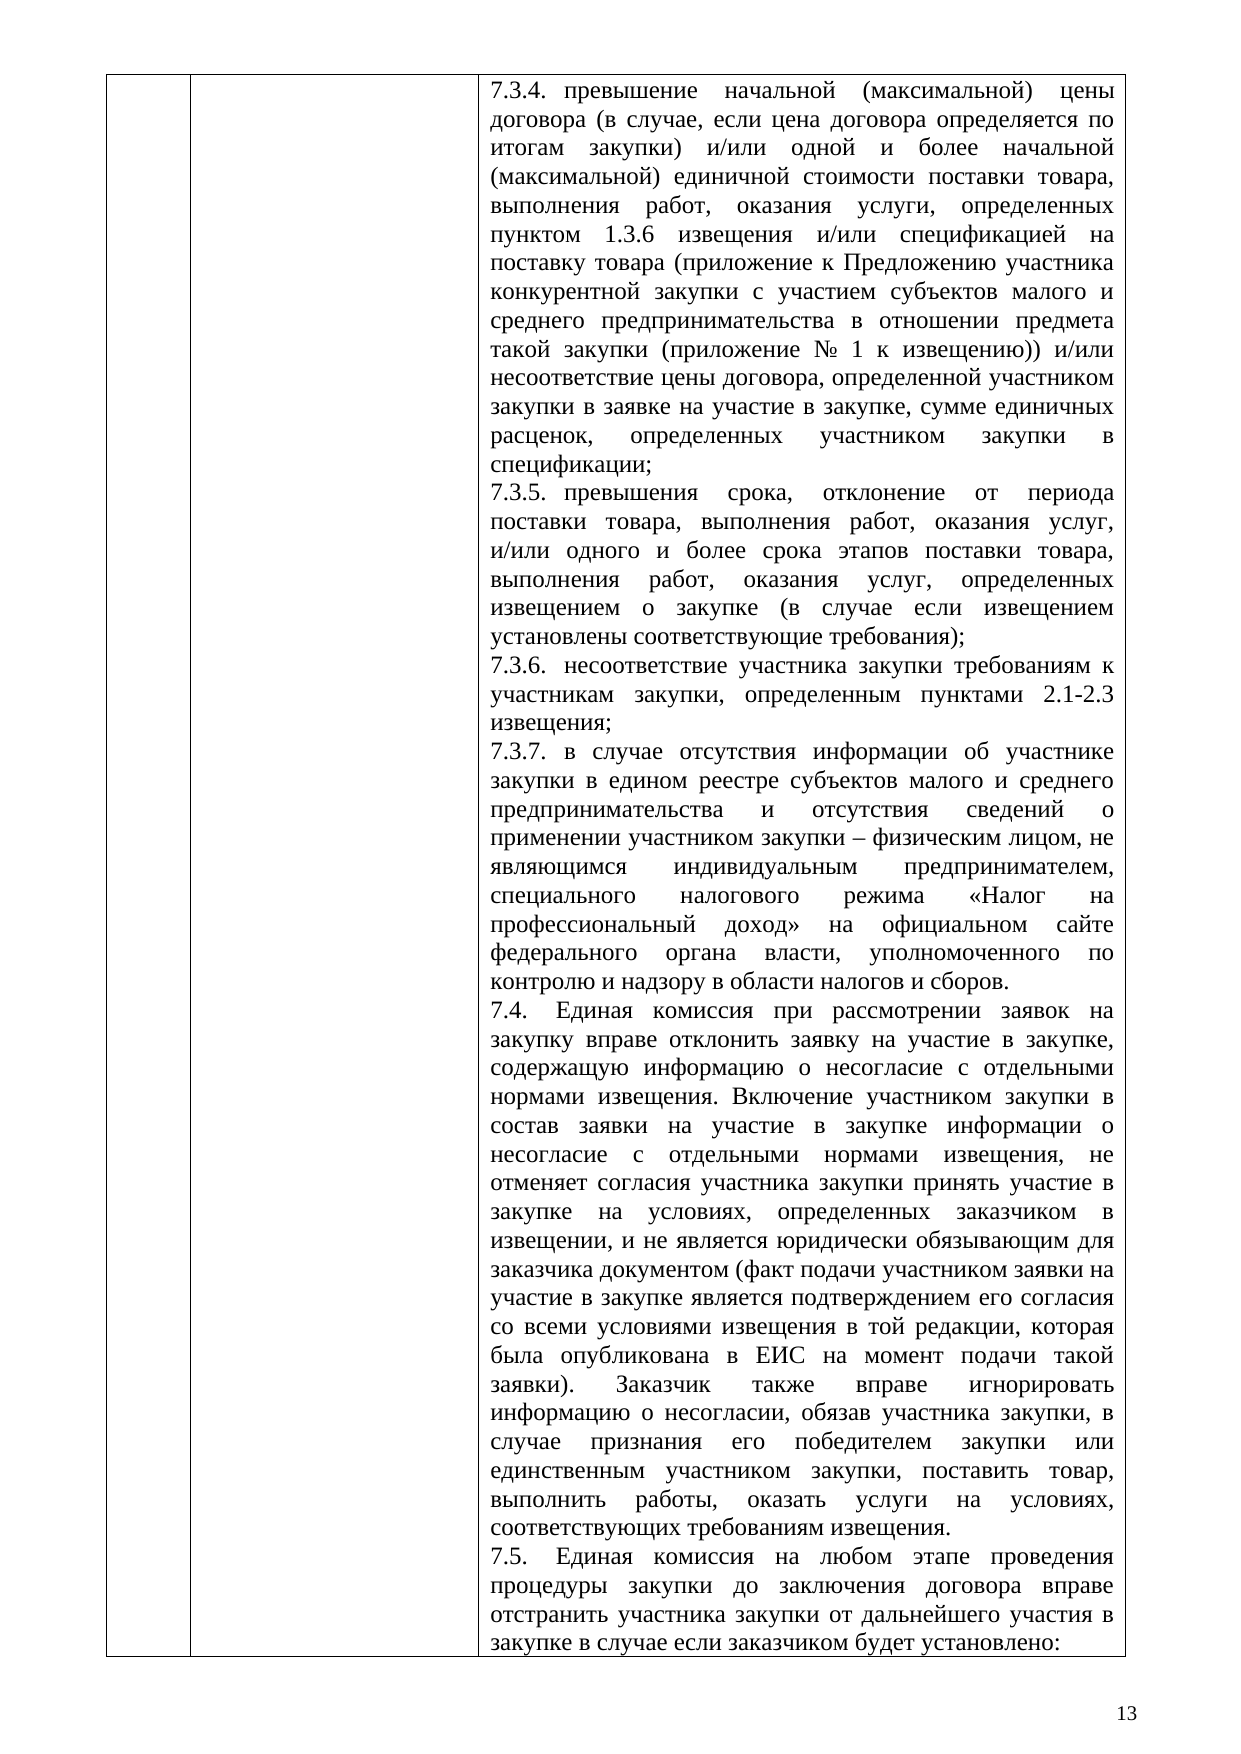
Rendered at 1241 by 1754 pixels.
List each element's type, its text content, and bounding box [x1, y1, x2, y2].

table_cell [479, 75, 1125, 1656]
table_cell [191, 75, 478, 1656]
table_cell 7 [107, 75, 190, 1656]
